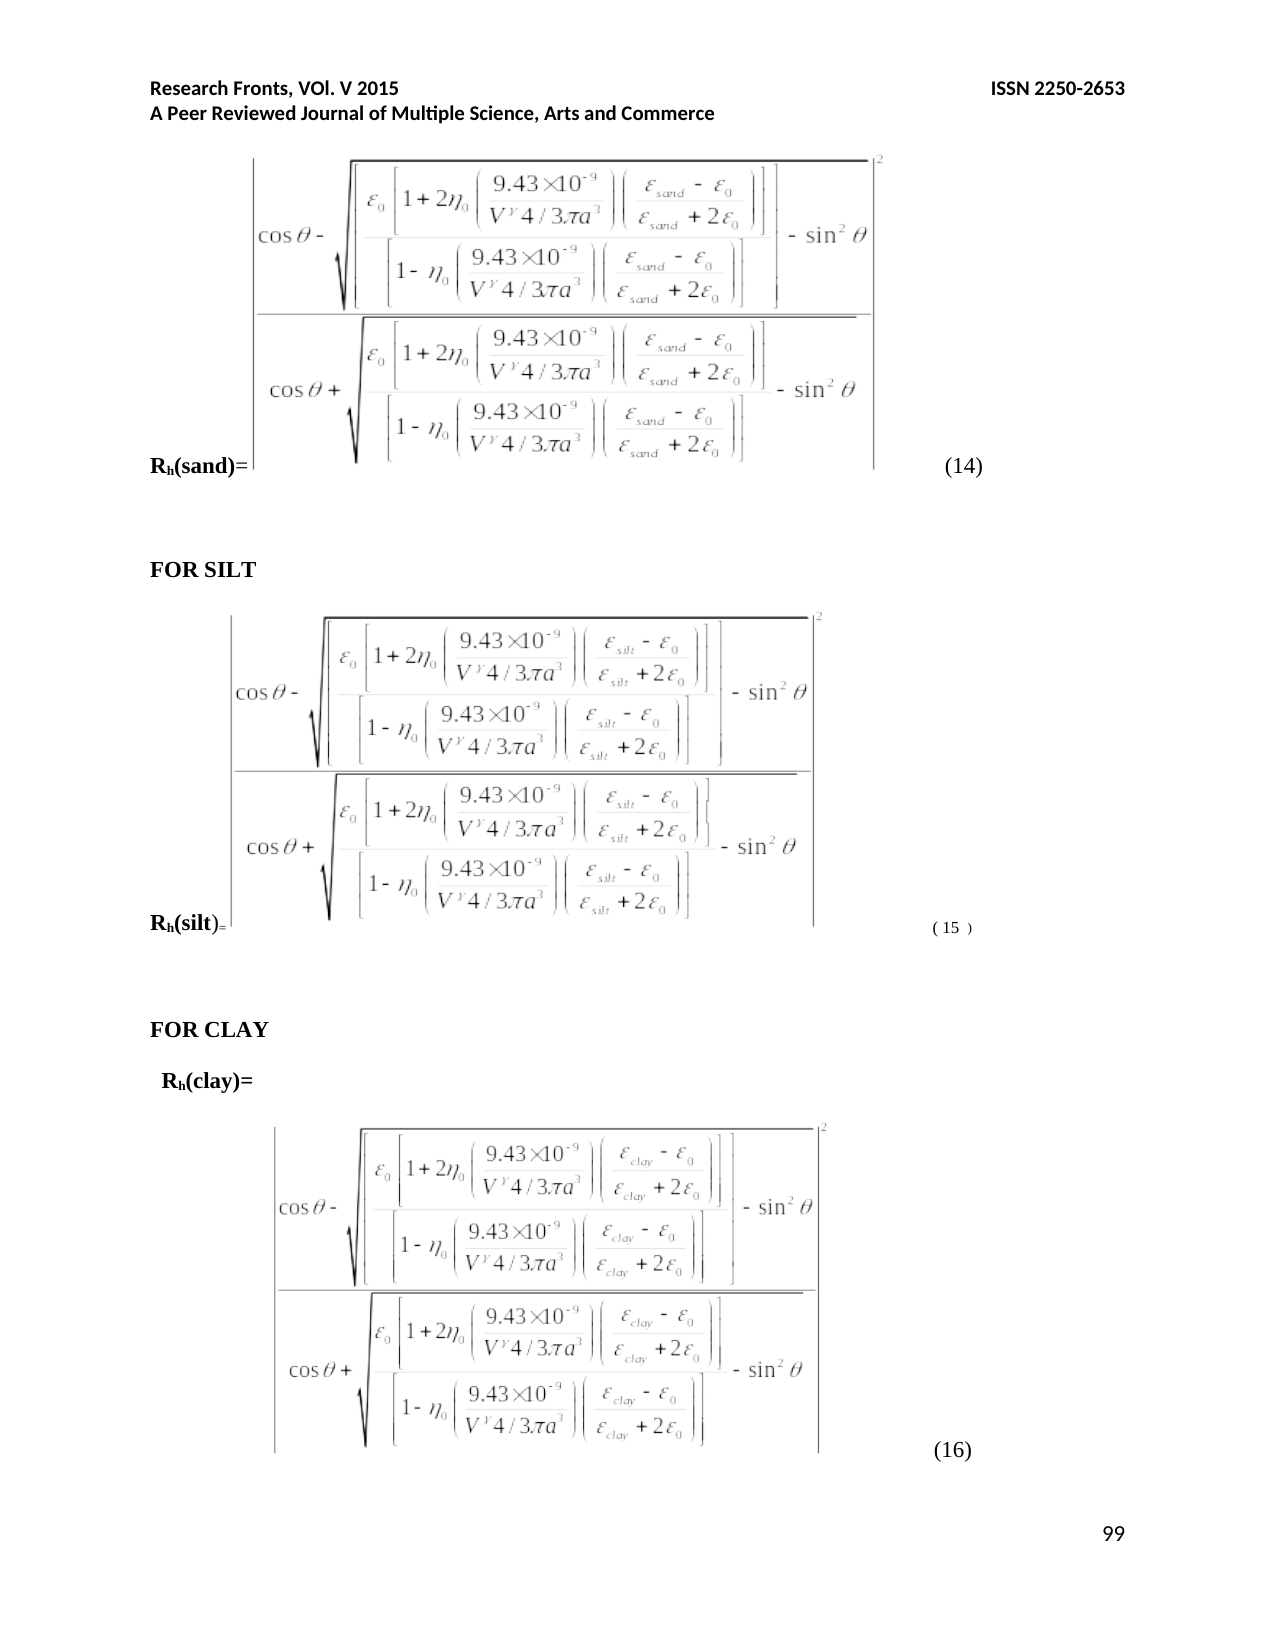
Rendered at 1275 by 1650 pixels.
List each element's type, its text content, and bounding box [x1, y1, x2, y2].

text FOR CLAY [150, 1016, 1125, 1042]
text FOR SILT [150, 556, 1125, 582]
text Rh(silt)= ( 15 ) [150, 607, 1125, 937]
text Rh(sand)= (14) [150, 150, 1125, 479]
text Rh(clay)= [150, 1067, 1125, 1093]
text (16) [150, 1118, 1125, 1462]
